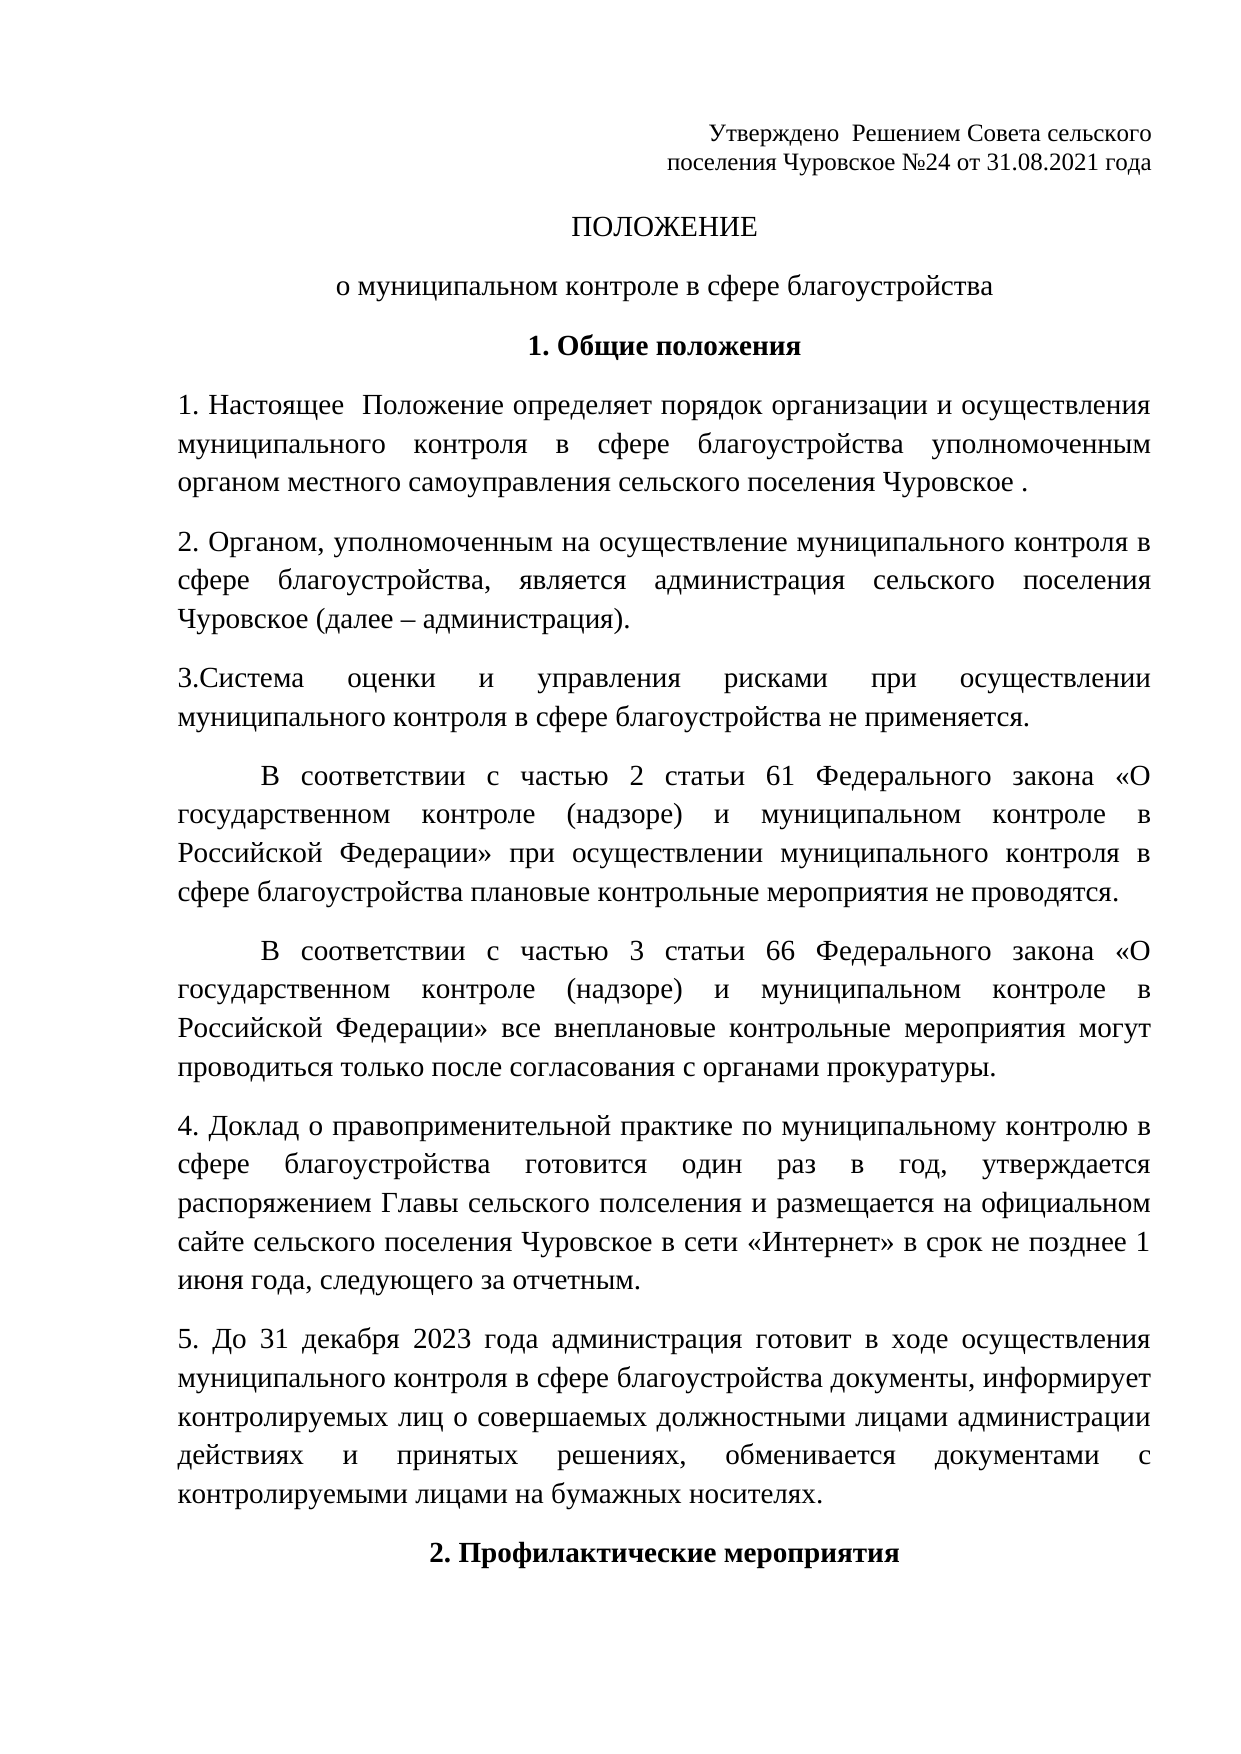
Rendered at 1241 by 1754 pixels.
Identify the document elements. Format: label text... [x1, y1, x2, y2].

text 5. До 31 декабря 2023 года администрация готовит в ходе осуществления муниципального контроля в сфере благоустройства документы, информирует контролируемых лиц о совершаемых должностными лицами администрации действиях и принятых решениях, обменивается документами с контролируемыми лицами на бумажных носителях. [177, 1322, 1152, 1509]
text ПОЛОЖЕНИЕ [177, 209, 1152, 243]
text 3.Система оценки и управления рисками при осуществлении муниципального контроля в сфере благоустройства не применяется. [177, 660, 1152, 732]
text 1. Общие положения [177, 328, 1152, 361]
text 2. Профилактические мероприятия [177, 1535, 1152, 1569]
text поселения Чуровское №24 от 31.08.2021 года [177, 147, 1152, 176]
text 2. Органом, уполномоченным на осуществление муниципального контроля в сфере благоустройства, является администрация сельского поселения Чуровское (далее – администрация). [177, 524, 1152, 634]
text Утверждено Решением Совета сельского [177, 118, 1152, 147]
text 4. Доклад о правоприменительной практике по муниципальному контролю в сфере благоустройства готовится один раз в год, утверждается распоряжением Главы сельского полселения и размещается на официальном сайте сельского поселения Чуровское в сети «Интернет» в срок не позднее 1 июня года, следующего за отчетным. [177, 1108, 1152, 1296]
text В соответствии с частью 2 статьи 61 Федерального закона «О государственном контроле (надзоре) и муниципальном контроле в Российской Федерации» при осуществлении муниципального контроля в сфере благоустройства плановые контрольные мероприятия не проводятся. [177, 758, 1152, 907]
text о муниципальном контроле в сфере благоустройства [177, 268, 1152, 302]
text В соответствии с частью 3 статьи 66 Федерального закона «О государственном контроле (надзоре) и муниципальном контроле в Российской Федерации» все внеплановые контрольные мероприятия могут проводиться только после согласования с органами прокуратуры. [177, 933, 1152, 1082]
text 1. Настоящее Положение определяет порядок организации и осуществления муниципального контроля в сфере благоустройства уполномоченным органом местного самоуправления сельского поселения Чуровское . [177, 387, 1152, 498]
